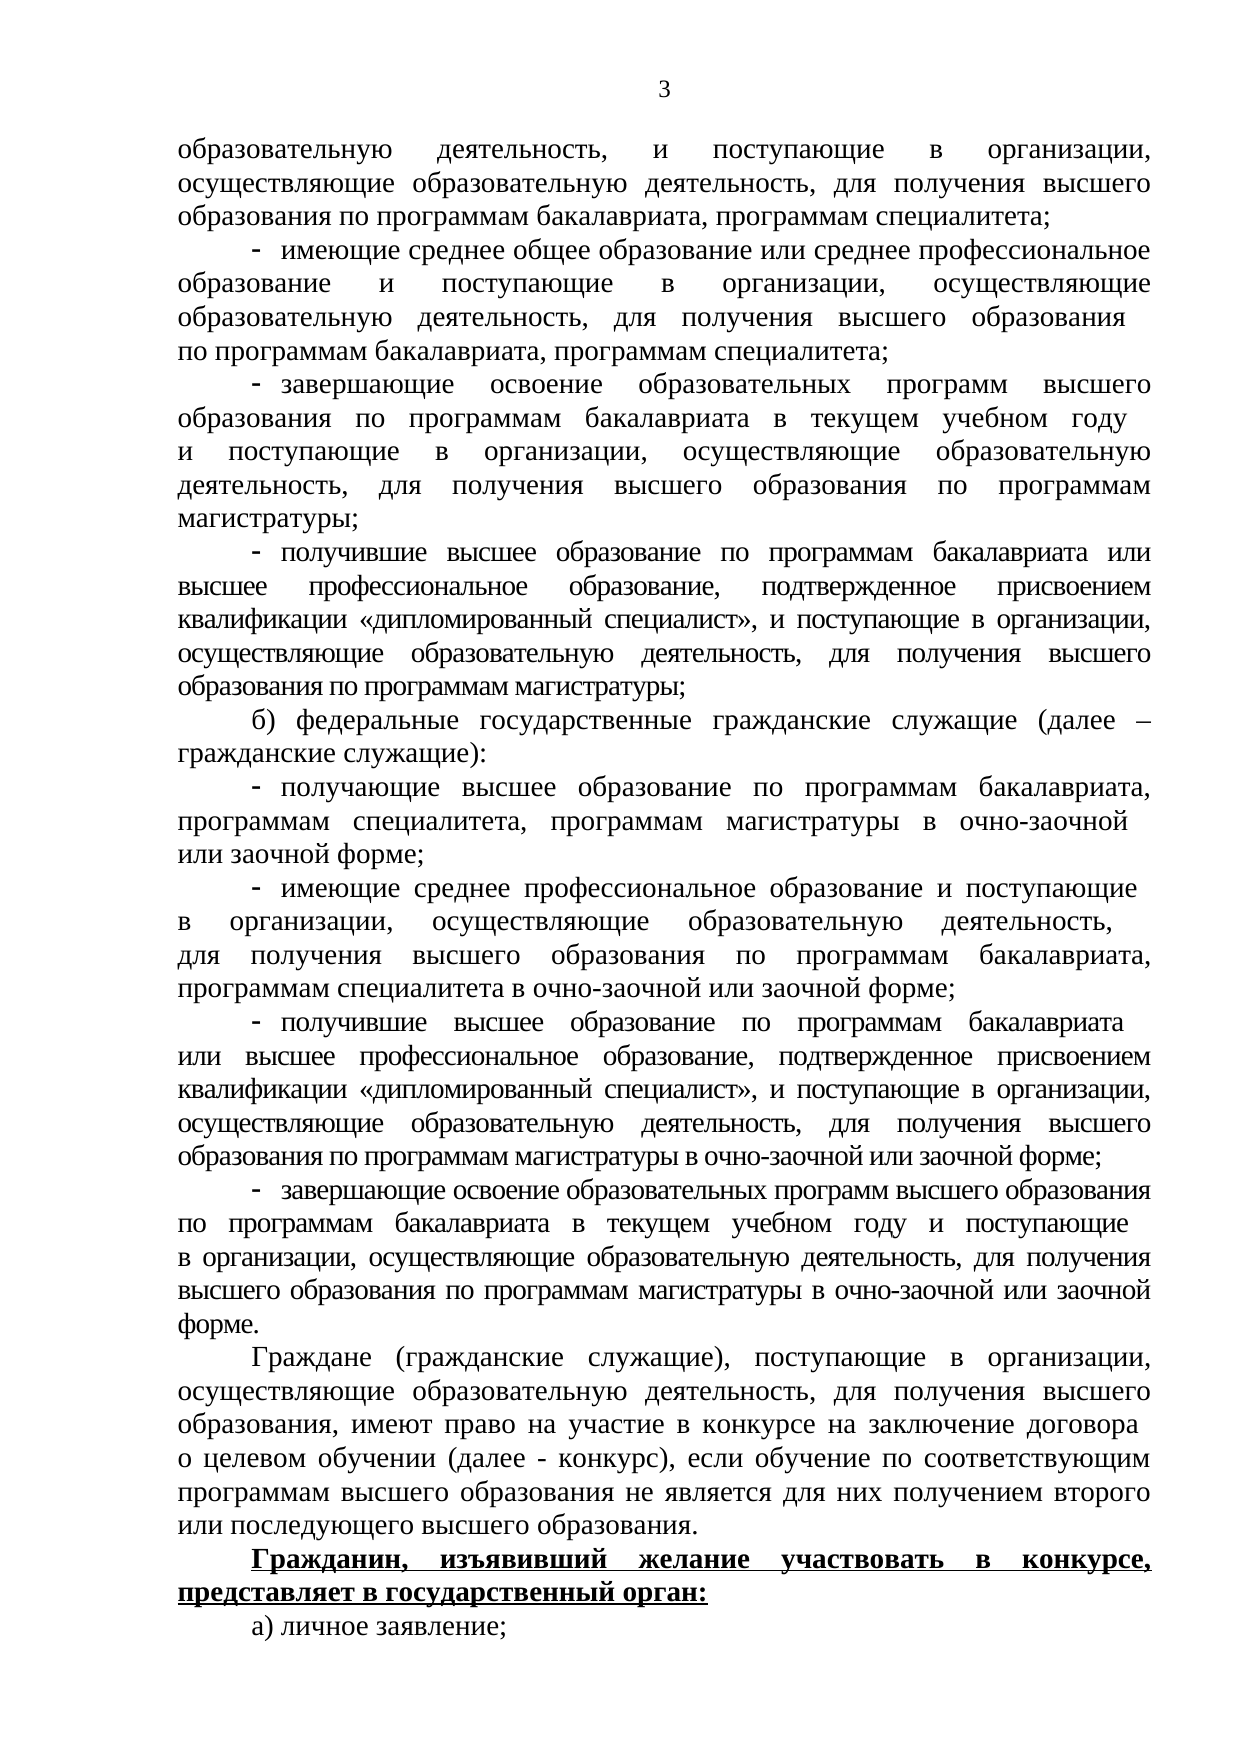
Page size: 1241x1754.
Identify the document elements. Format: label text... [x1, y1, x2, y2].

list личное заявление; [177, 1608, 1152, 1641]
text Граждане (гражданские служащие), поступающие в организации, осуществляющие образовательную деятельность, для получения высшего образования, имеют право на участие в конкурсе на заключение договора о целевом обучении (далее - конкурс), если обучение по соответствующим программам высшего образования не является для них получением второго или последующего высшего образования. [177, 1339, 1152, 1541]
text б) федеральные государственные гражданские служащие (далее – гражданские служащие): [177, 702, 1152, 769]
text Гражданин, изъявивший желание участвовать в конкурсе, представляет в государственный орган: [177, 1541, 1152, 1608]
list завершающие освоение образовательных программ высшего образования по программам бакалавриата в текущем учебном году и поступающие в организации, осуществляющие образовательную деятельность, для получения высшего образования по программам магистратуры; [177, 366, 1152, 534]
list получающие высшее образование по программам бакалавриата, программам специалитета, программам магистратуры в очно-заочной или заочной форме; [177, 769, 1152, 870]
list имеющие среднее общее образование или среднее профессиональное образование и поступающие в организации, осуществляющие образовательную деятельность, для получения высшего образования по программам бакалавриата, программам специалитета; [177, 232, 1152, 366]
list завершающие освоение образовательных программ высшего образования по программам бакалавриата в текущем учебном году и поступающие в организации, осуществляющие образовательную деятельность, для получения высшего образования по программам магистратуры в очно-заочной или заочной форме. [177, 1172, 1152, 1339]
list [177, 131, 1152, 232]
list получившие высшее образование по программам бакалавриата или высшее профессиональное образование, подтвержденное присвоением квалификации «дипломированный специалист», и поступающие в организации, осуществляющие образовательную деятельность, для получения высшего образования по программам магистратуры; [177, 534, 1152, 702]
list имеющие среднее профессиональное образование и поступающие в организации, осуществляющие образовательную деятельность, для получения высшего образования по программам бакалавриата, программам специалитета в очно-заочной или заочной форме; [177, 870, 1152, 1004]
list получившие высшее образование по программам бакалавриата или высшее профессиональное образование, подтвержденное присвоением квалификации «дипломированный специалист», и поступающие в организации, осуществляющие образовательную деятельность, для получения высшего образования по программам магистратуры в очно-заочной или заочной форме; [177, 1004, 1152, 1172]
